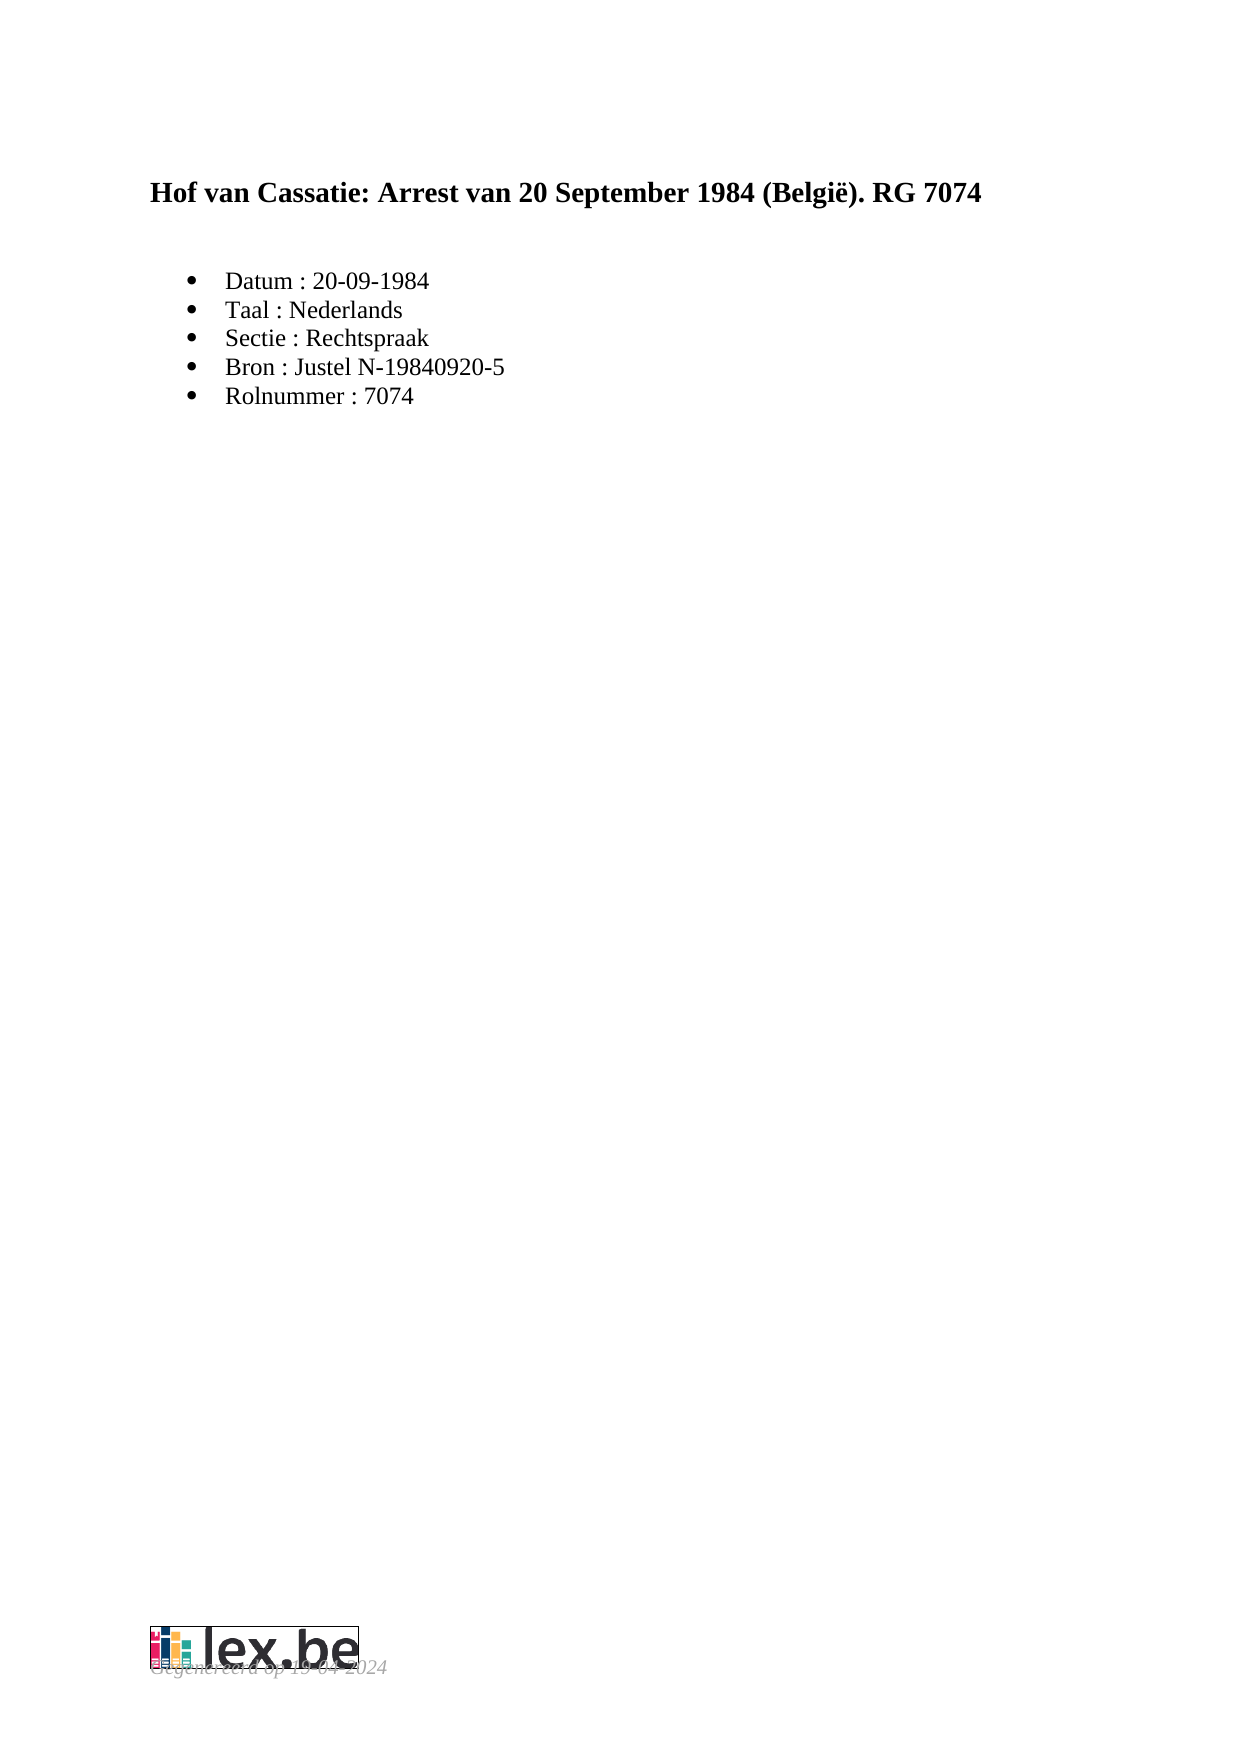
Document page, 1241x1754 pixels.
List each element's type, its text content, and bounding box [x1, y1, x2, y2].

subtitle Hof van Cassatie: Arrest van 20 September 1984 (België). RG 7074 [150, 175, 1090, 208]
picture [151, 1627, 358, 1668]
list Taal : Nederlands [187, 295, 1090, 323]
list Sectie : Rechtspraak [187, 323, 1090, 352]
list Bron : Justel N-19840920-5 [187, 352, 1090, 381]
list Datum : 20-09-1984 [187, 266, 1090, 295]
list Rolnummer : 7074 [187, 381, 1090, 410]
